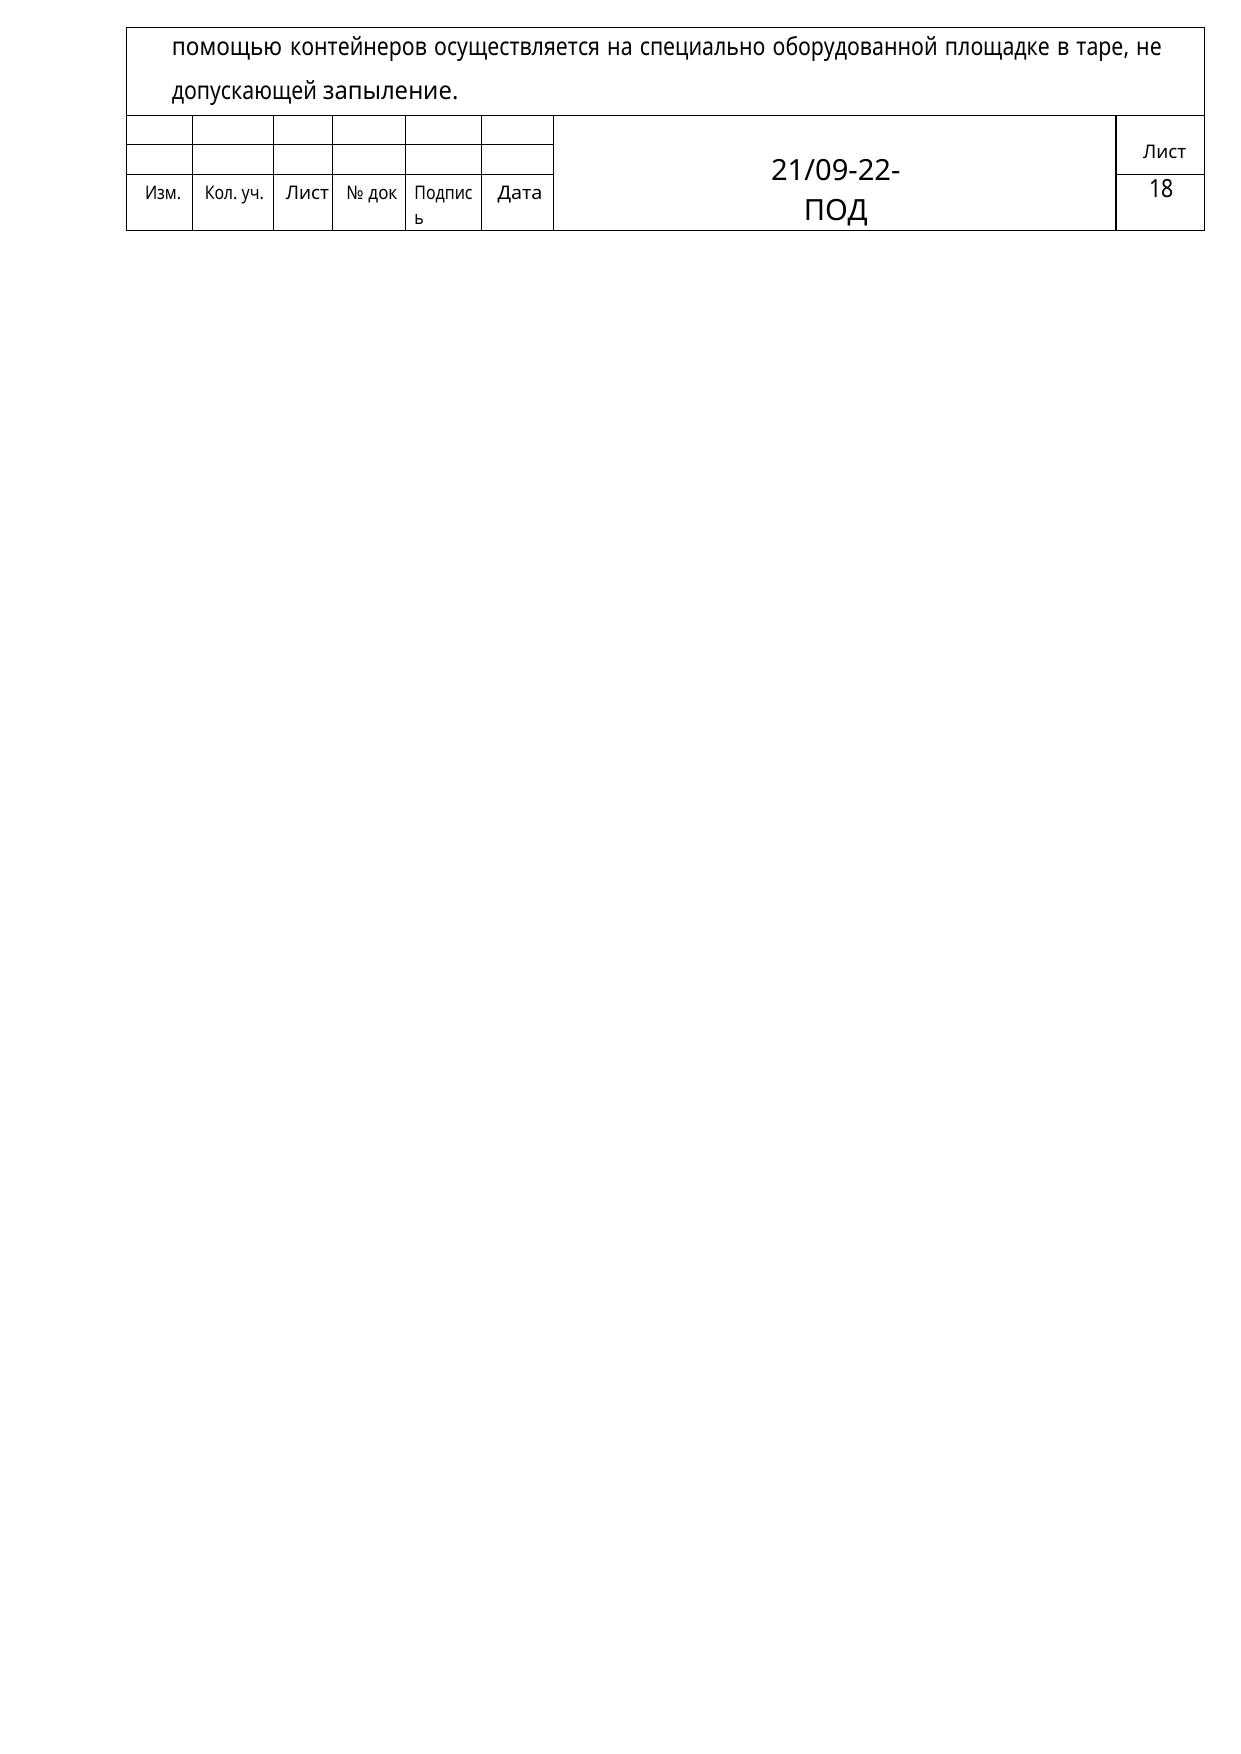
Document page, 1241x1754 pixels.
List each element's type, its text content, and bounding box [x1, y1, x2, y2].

table_cell [333, 145, 405, 174]
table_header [127, 28, 1204, 115]
table_cell 18 [1117, 175, 1204, 230]
table_cell Лист [274, 175, 332, 230]
table_cell Подпись [406, 175, 481, 230]
table_cell [482, 116, 553, 144]
table_cell [482, 145, 553, 174]
table_cell [274, 145, 332, 174]
table_cell [274, 116, 332, 144]
table_cell Дата [482, 175, 553, 230]
table_cell 21/09-22-ПОД [554, 116, 1115, 230]
table_cell [127, 116, 192, 144]
table_cell [406, 116, 481, 144]
table_cell Изм. [127, 175, 192, 230]
table_cell № док [333, 175, 405, 230]
table_cell Кол. уч. [193, 175, 273, 230]
table_cell [333, 116, 405, 144]
table_cell [406, 145, 481, 174]
table_cell [127, 145, 192, 174]
table_cell [193, 116, 273, 144]
table_cell [193, 145, 273, 174]
table_cell Лист [1117, 116, 1204, 174]
